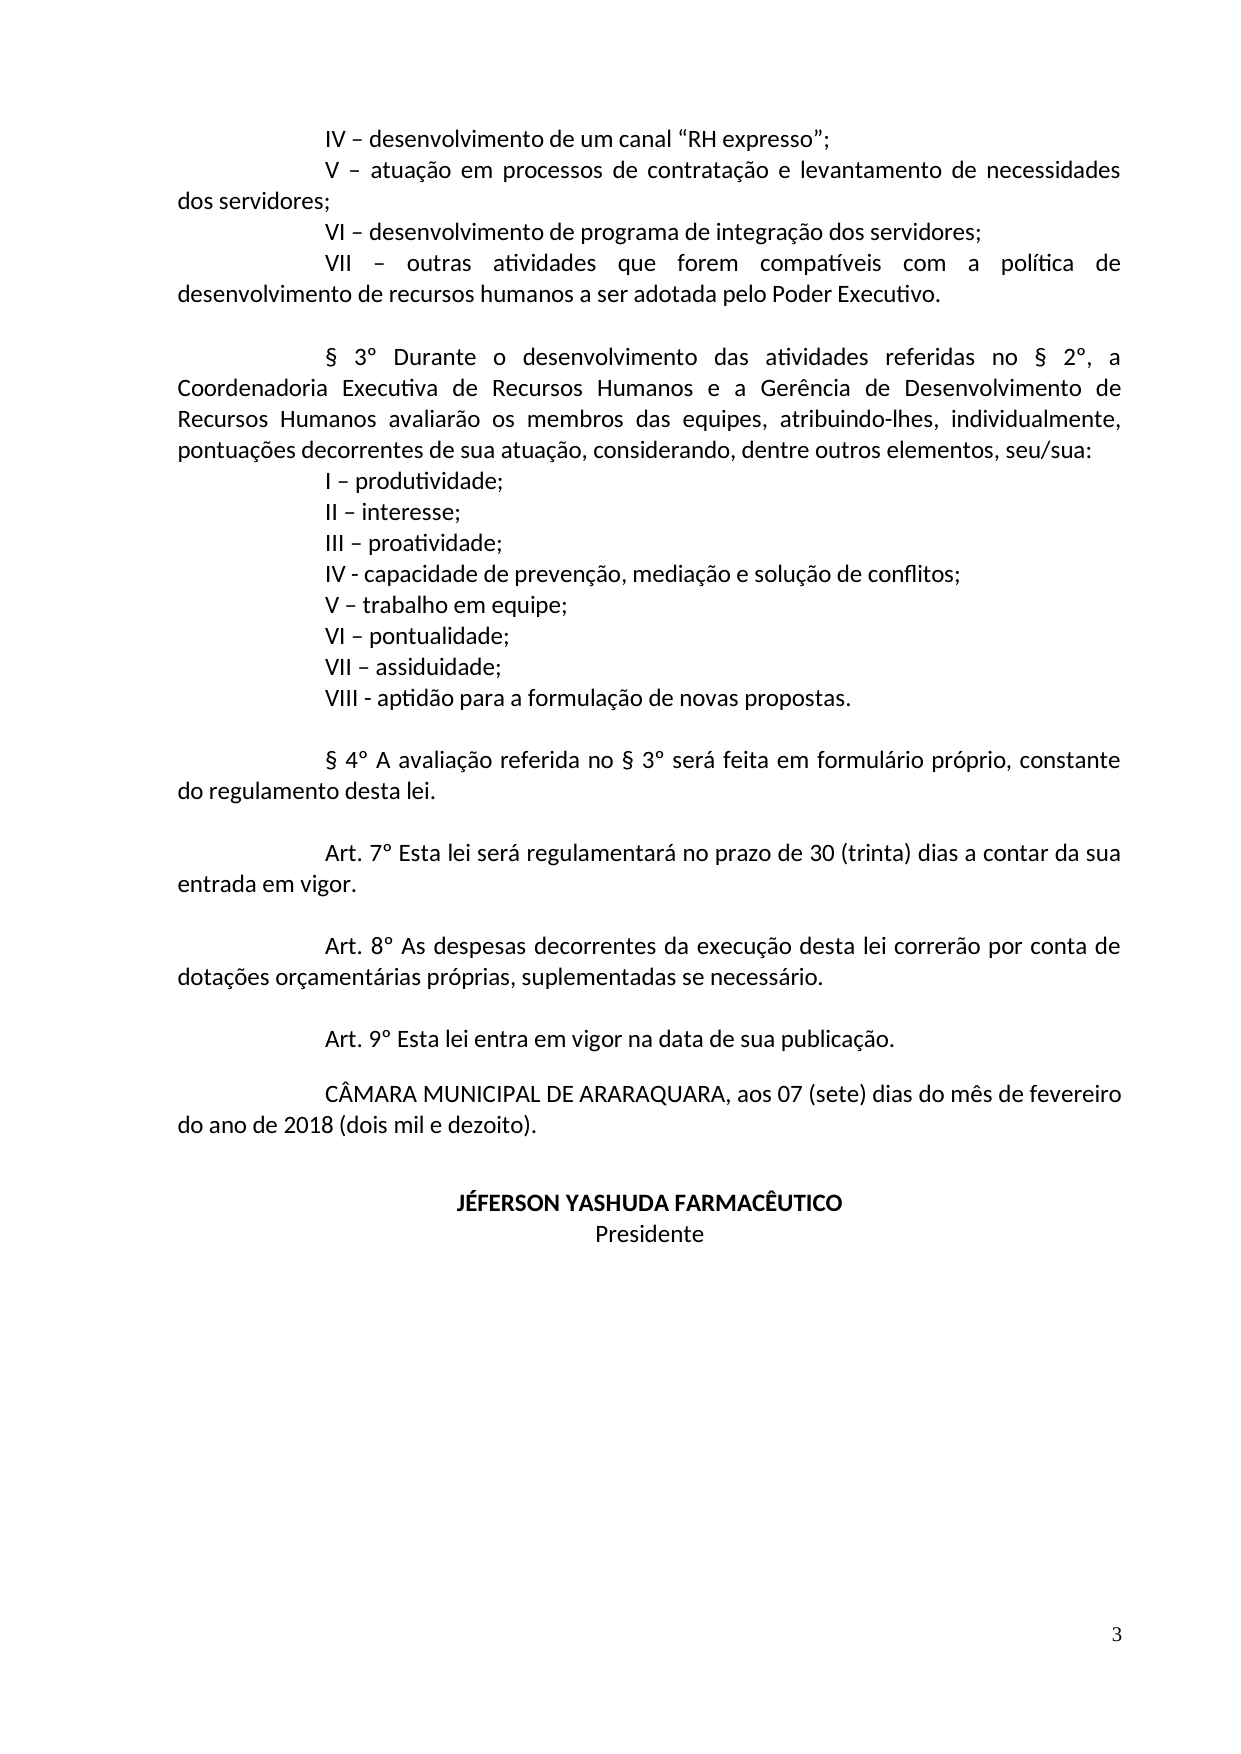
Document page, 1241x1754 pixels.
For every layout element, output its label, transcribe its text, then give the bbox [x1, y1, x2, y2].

text VIII - aptidão para a formulação de novas propostas. [177, 682, 1122, 713]
text IV – desenvolvimento de um canal “RH expresso”; [177, 123, 1122, 154]
text Art. 8º As despesas decorrentes da execução desta lei correrão por conta de dotações orçamentárias próprias, suplementadas se necessário. [177, 930, 1122, 992]
text Art. 7º Esta lei será regulamentará no prazo de 30 (trinta) dias a contar da sua entrada em vigor. [177, 837, 1122, 899]
text Presidente [177, 1218, 1122, 1249]
text II – interesse; [177, 496, 1122, 527]
text § 4º A avaliação referida no § 3º será feita em formulário próprio, constante do regulamento desta lei. [177, 744, 1122, 806]
text Art. 9º Esta lei entra em vigor na data de sua publicação. [177, 1023, 1122, 1054]
text CÂMARA MUNICIPAL DE ARARAQUARA, aos 07 (sete) dias do mês de fevereiro do ano de 2018 (dois mil e dezoito). [177, 1078, 1122, 1140]
text VII – outras atividades que forem compatíveis com a política de desenvolvimento de recursos humanos a ser adotada pelo Poder Executivo. [177, 247, 1122, 309]
text IV - capacidade de prevenção, mediação e solução de conflitos; [177, 558, 1122, 589]
text III – proatividade; [177, 527, 1122, 558]
text V – atuação em processos de contratação e levantamento de necessidades dos servidores; [177, 154, 1122, 216]
text VI – desenvolvimento de programa de integração dos servidores; [177, 216, 1122, 247]
text VI – pontualidade; [177, 620, 1122, 651]
subtitle JÉFERSON YASHUDA FARMACÊUTICO [177, 1187, 1122, 1218]
text § 3º Durante o desenvolvimento das atividades referidas no § 2º, a Coordenadoria Executiva de Recursos Humanos e a Gerência de Desenvolvimento de Recursos Humanos avaliarão os membros das equipes, atribuindo-lhes, individualmente, pontuações decorrentes de sua atuação, considerando, dentre outros elementos, seu/sua: [177, 340, 1122, 464]
text VII – assiduidade; [177, 651, 1122, 682]
text I – produtividade; [177, 464, 1122, 496]
text V – trabalho em equipe; [177, 589, 1122, 620]
